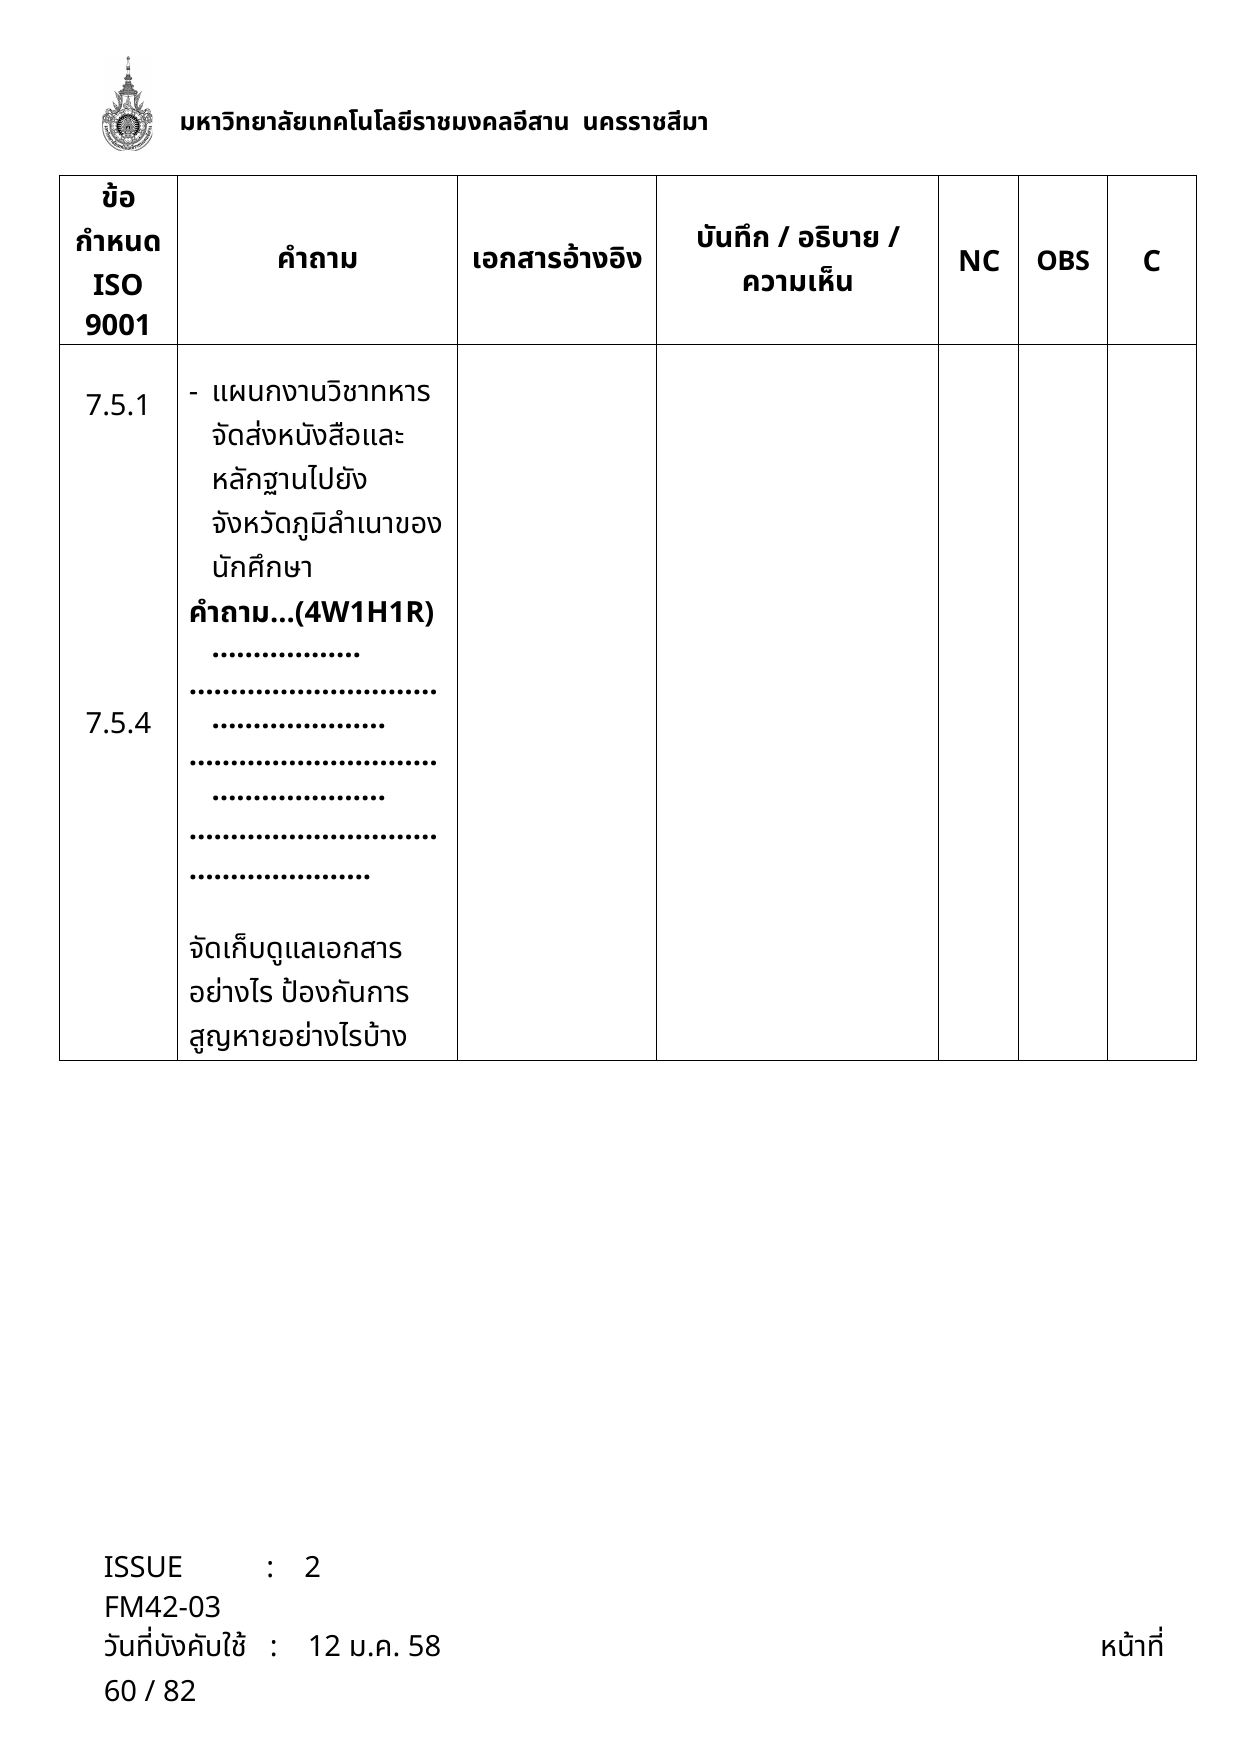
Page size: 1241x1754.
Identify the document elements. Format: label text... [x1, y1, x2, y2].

table_header C [1108, 176, 1196, 344]
table_header บันทึก / อธิบาย / ความเห็น [657, 176, 938, 344]
table_cell [1019, 345, 1107, 1060]
table_cell [939, 345, 1018, 1060]
table_header คำถาม [178, 176, 457, 344]
table_cell [1108, 345, 1196, 1060]
table_cell [458, 345, 656, 1060]
table_header OBS [1019, 176, 1107, 344]
picture [102, 56, 153, 151]
table_cell [657, 345, 938, 1060]
table_header ข้อกำหนด ISO 9001 [60, 176, 177, 344]
table_cell แผนกงานวิชาทหาร จัดส่งหนังสือและหลักฐานไปยังจังหวัดภูมิลำเนาของนักศึกษา คำถาม...(4W1H1R)……………… …………………………………………… …………………………………………… ……………………………………………. จัดเก็บดูแลเอกสารอย่างไร ป้องกันการสูญหายอย่างไรบ้าง [178, 345, 457, 1060]
table_cell 7.5.1 7.5.4 [60, 345, 177, 1060]
table_header เอกสารอ้างอิง [458, 176, 656, 344]
table_header NC [939, 176, 1018, 344]
